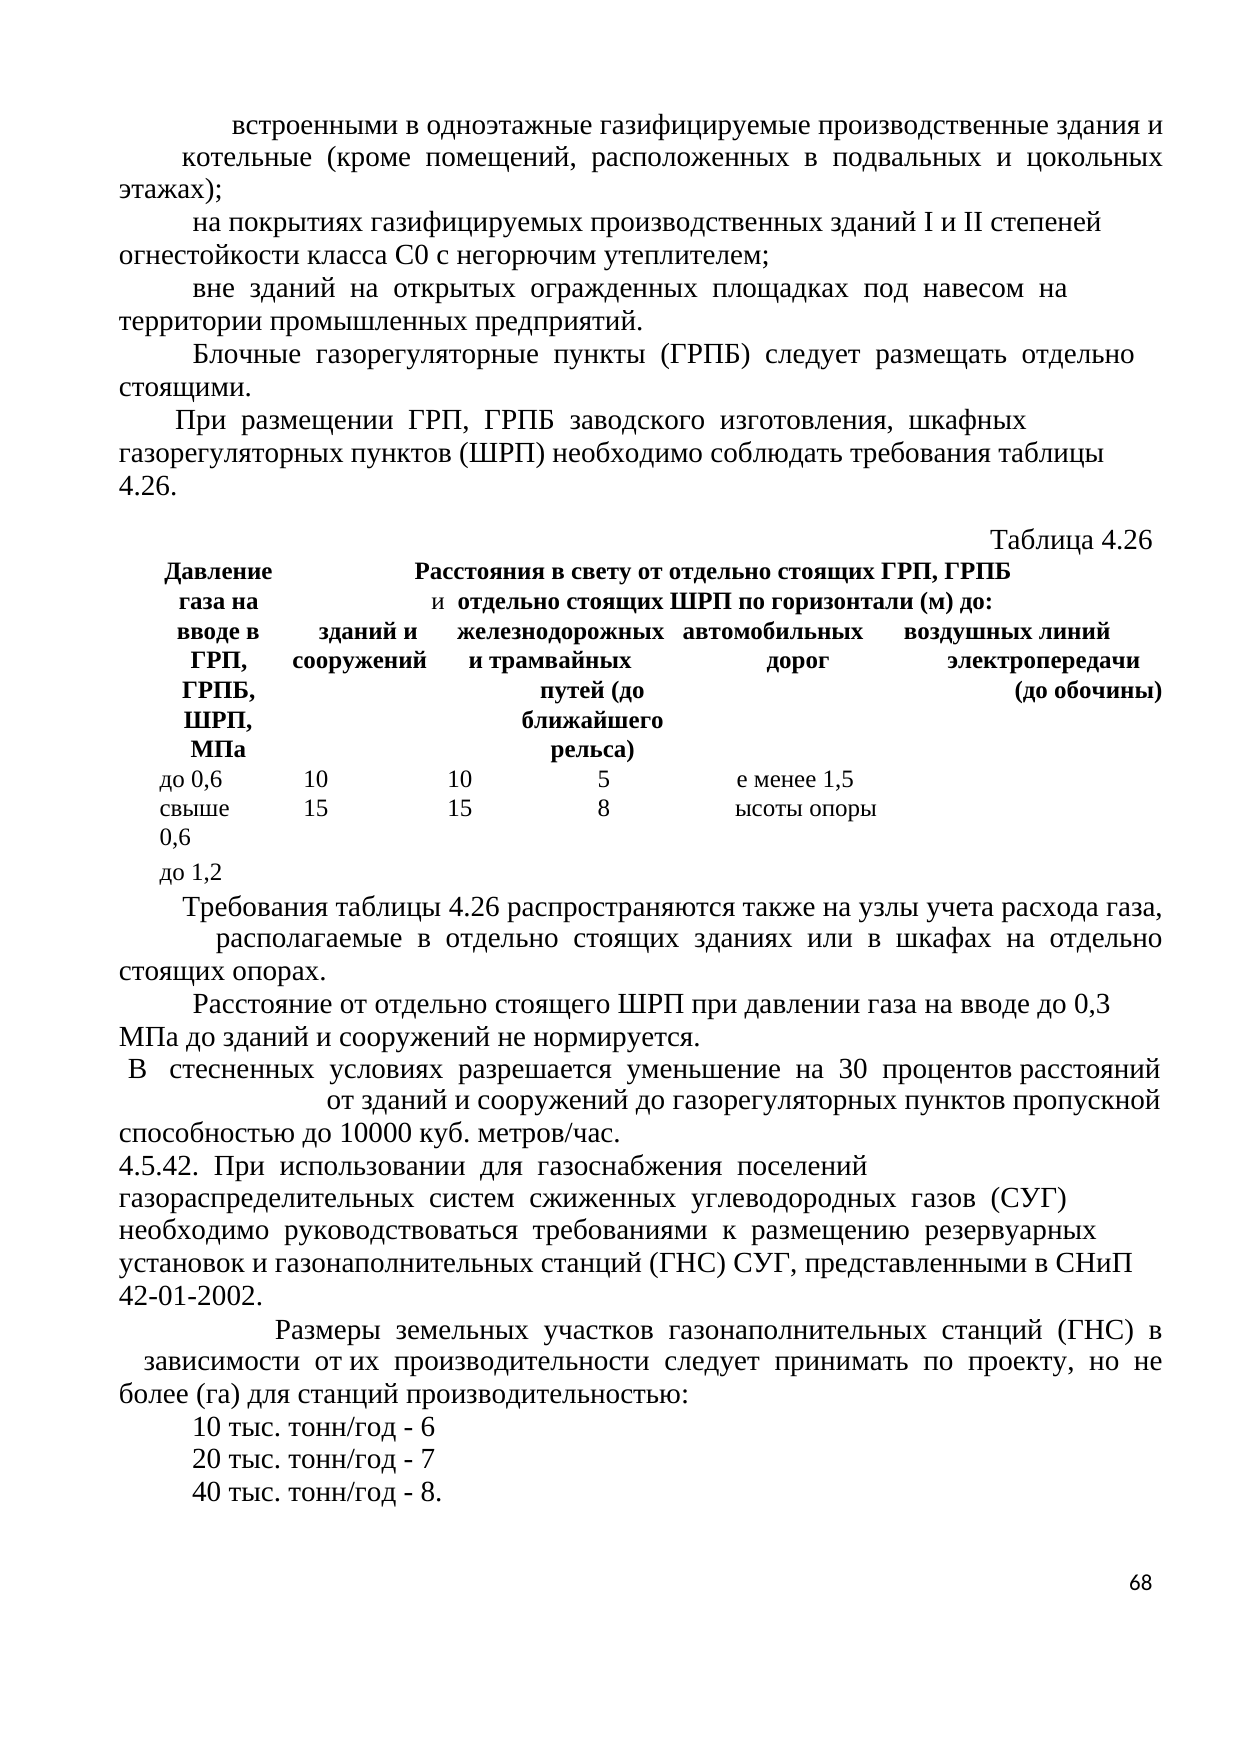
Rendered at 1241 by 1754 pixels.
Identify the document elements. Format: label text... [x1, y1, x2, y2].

text ГРПБ, [182, 675, 311, 704]
text МПа [190, 734, 311, 764]
text 42-01-2002. [119, 1279, 1169, 1312]
text территории промышленных предприятий. [119, 304, 1169, 337]
text Блочные газорегуляторные пункты (ГРПБ) следует размещать отдельно [192, 337, 1169, 370]
text огнестойкости класса С0 с негорючим утеплителем; [119, 238, 1169, 271]
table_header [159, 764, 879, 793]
text МПа до зданий и сооружений не нормируется. [119, 1020, 1169, 1053]
text вне зданий на открытых огражденных площадках под навесом на [192, 271, 1169, 304]
text ближайшего [521, 704, 772, 734]
text ГРП, сооружений и трамвайных [190, 645, 676, 675]
text установок и газонаполнительных станций (ГНС) СУГ, представленными в СНиП [119, 1246, 1169, 1279]
text электропередачи [947, 645, 1165, 675]
text Давление [164, 556, 293, 586]
text вводе в [177, 615, 293, 645]
text газорегуляторных пунктов (ШРП) необходимо соблюдать требования таблицы [119, 436, 1169, 469]
text зданий и железнодорожных автомобильных воздушных линий [318, 615, 1165, 645]
text дорог [766, 645, 850, 675]
text газа на [179, 586, 293, 615]
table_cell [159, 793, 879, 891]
text ШРП, [184, 704, 311, 734]
text Размеры земельных участков газонаполнительных станций (ГНС) в зависимости от их производительности следует принимать по проекту, но не [119, 1314, 1163, 1377]
text встроенными в одноэтажные газифицируемые производственные здания и котельные (кроме помещений, расположенных в подвальных и цокольных [119, 110, 1163, 172]
text способностью до 10000 куб. метров/час. [119, 1116, 1169, 1149]
text 4.26. [119, 469, 1169, 502]
text рельса) [550, 734, 772, 764]
text 40 тыс. тонн/год - 8. [192, 1475, 1169, 1508]
text путей (до [540, 675, 772, 704]
text Расстояния в свету от отдельно стоящих ГРП, ГРПБ [414, 556, 1165, 586]
text 68 [1129, 1566, 1167, 1596]
text Требования таблицы 4.26 распространяются также на узлы учета расхода газа, располагаемые в отдельно стоящих зданиях или в шкафах на отдельно [119, 891, 1163, 954]
text 20 тыс. тонн/год - 7 [192, 1442, 1169, 1475]
text 10 тыс. тонн/год - 6 [192, 1410, 1169, 1442]
text 4.5.42. При использовании для газоснабжения поселений газораспределительных систем сжиженных углеводородных газов (СУГ) необходимо руководствоваться требованиями к размещению резервуарных [119, 1149, 1163, 1246]
text стоящими. [119, 370, 1169, 403]
list стесненных условиях разрешается уменьшение на 30 процентов расстояний от зданий и сооружений до газорегуляторных пунктов пропускной [119, 1053, 1161, 1116]
text стоящих опорах. [119, 954, 1169, 987]
text (до обочины) [1014, 675, 1165, 704]
text При размещении ГРП, ГРПБ заводского изготовления, шкафных [175, 403, 1169, 436]
text этажах); [119, 172, 1169, 205]
text более (га) для станций производительностью: [119, 1377, 1169, 1410]
list отдельно стоящих ШРП по горизонтали (м) до: [431, 586, 1165, 615]
text Таблица 4.26 [990, 523, 1169, 556]
text Расстояние от отдельно стоящего ШРП при давлении газа на вводе до 0,3 [192, 987, 1169, 1020]
text на покрытиях газифицируемых производственных зданий I и II степеней [192, 206, 1169, 238]
